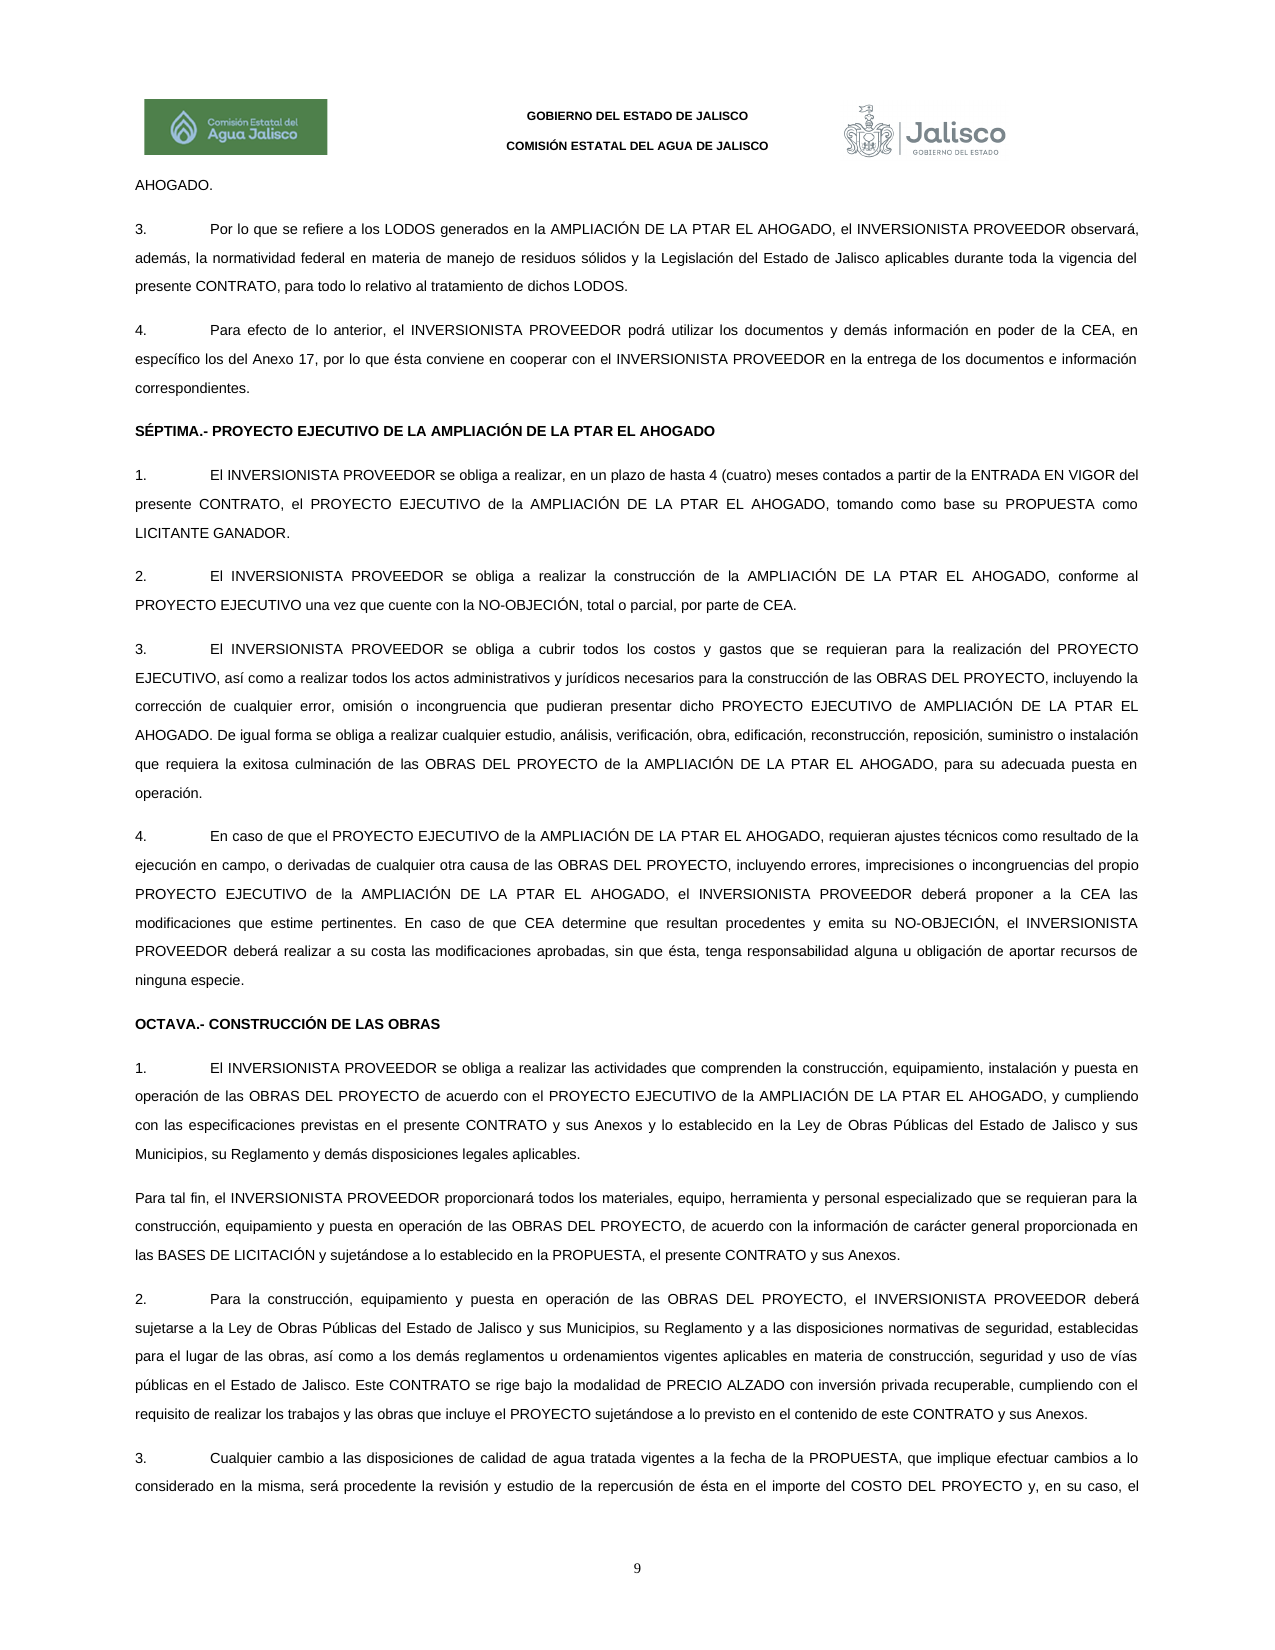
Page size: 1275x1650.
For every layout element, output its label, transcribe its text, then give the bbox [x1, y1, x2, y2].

list En caso de que el PROYECTO EJECUTIVO de la AMPLIACIÓN DE LA PTAR EL AHOGADO, requieran ajustes técnicos como resultado de la ejecución en campo, o derivadas de cualquier otra causa de las OBRAS DEL PROYECTO, incluyendo errores, imprecisiones o incongruencias del propio PROYECTO EJECUTIVO de la AMPLIACIÓN DE LA PTAR EL AHOGADO, el INVERSIONISTA PROVEEDOR deberá proponer a la CEA las modificaciones que estime pertinentes. En caso de que CEA determine que resultan procedentes y emita su NO-OBJECIÓN, el INVERSIONISTA PROVEEDOR deberá realizar a su costa las modificaciones aprobadas, sin que ésta, tenga responsabilidad alguna u obligación de aportar recursos de ninguna especie. [135, 816, 1140, 989]
text SÉPTIMA.- PROYECTO EJECUTIVO DE LA AMPLIACIÓN DE LA PTAR EL AHOGADO [135, 411, 1132, 440]
text OCTAVA.- CONSTRUCCIÓN DE LAS OBRAS [135, 1004, 1132, 1032]
picture [144, 99, 328, 155]
list Para efecto de lo anterior, el INVERSIONISTA PROVEEDOR podrá utilizar los documentos y demás información en poder de la CEA, en específico los del Anexo 17, por lo que ésta conviene en cooperar con el INVERSIONISTA PROVEEDOR en la entrega de los documentos e información correspondientes. [135, 310, 1140, 396]
text Para tal fin, el INVERSIONISTA PROVEEDOR proporcionará todos los materiales, equipo, herramienta y personal especializado que se requieran para la construcción, equipamiento y puesta en operación de las OBRAS DEL PROYECTO, de acuerdo con la información de carácter general proporcionada en las BASES DE LICITACIÓN y sujetándose a lo establecido en la PROPUESTA, el presente CONTRATO y sus Anexos. [135, 1177, 1140, 1264]
list El INVERSIONISTA PROVEEDOR se obliga a cubrir todos los costos y gastos que se requieran para la realización del PROYECTO EJECUTIVO, así como a realizar todos los actos administrativos y jurídicos necesarios para la construcción de las OBRAS DEL PROYECTO, incluyendo la corrección de cualquier error, omisión o incongruencia que pudieran presentar dicho PROYECTO EJECUTIVO de AMPLIACIÓN DE LA PTAR EL AHOGADO. De igual forma se obliga a realizar cualquier estudio, análisis, verificación, obra, edificación, reconstrucción, reposición, suministro o instalación que requiera la exitosa culminación de las OBRAS DEL PROYECTO de la AMPLIACIÓN DE LA PTAR EL AHOGADO, para su adecuada puesta en operación. [135, 629, 1140, 801]
list Por lo que se refiere a los LODOS generados en la AMPLIACIÓN DE LA PTAR EL AHOGADO, el INVERSIONISTA PROVEEDOR observará, además, la normatividad federal en materia de manejo de residuos sólidos y la Legislación del Estado de Jalisco aplicables durante toda la vigencia del presente CONTRATO, para todo lo relativo al tratamiento de dichos LODOS. [135, 209, 1140, 295]
list El INVERSIONISTA PROVEEDOR se obliga a realizar las actividades que comprenden la construcción, equipamiento, instalación y puesta en operación de las OBRAS DEL PROYECTO de acuerdo con el PROYECTO EJECUTIVO de la AMPLIACIÓN DE LA PTAR EL AHOGADO, y cumpliendo con las especificaciones previstas en el presente CONTRATO y sus Anexos y lo establecido en la Ley de Obras Públicas del Estado de Jalisco y sus Municipios, su Reglamento y demás disposiciones legales aplicables. [135, 1047, 1140, 1162]
list Para la construcción, equipamiento y puesta en operación de las OBRAS DEL PROYECTO, el INVERSIONISTA PROVEEDOR deberá sujetarse a la Ley de Obras Públicas del Estado de Jalisco y sus Municipios, su Reglamento y a las disposiciones normativas de seguridad, establecidas para el lugar de las obras, así como a los demás reglamentos u ordenamientos vigentes aplicables en materia de construcción, seguridad y uso de vías públicas en el Estado de Jalisco. Este CONTRATO se rige bajo la modalidad de PRECIO ALZADO con inversión privada recuperable, cumpliendo con el requisito de realizar los trabajos y las obras que incluye el PROYECTO sujetándose a lo previsto en el contenido de este CONTRATO y sus Anexos. [135, 1279, 1140, 1422]
list El INVERSIONISTA PROVEEDOR se obliga a realizar, en un plazo de hasta 4 (cuatro) meses contados a partir de la ENTRADA EN VIGOR del presente CONTRATO, el PROYECTO EJECUTIVO de la AMPLIACIÓN DE LA PTAR EL AHOGADO, tomando como base su PROPUESTA como LICITANTE GANADOR. [135, 455, 1140, 541]
picture [839, 100, 1010, 161]
list El INVERSIONISTA PROVEEDOR se obliga a realizar la construcción de la AMPLIACIÓN DE LA PTAR EL AHOGADO, conforme al PROYECTO EJECUTIVO una vez que cuente con la NO-OBJECIÓN, total o parcial, por parte de CEA. [135, 556, 1140, 614]
